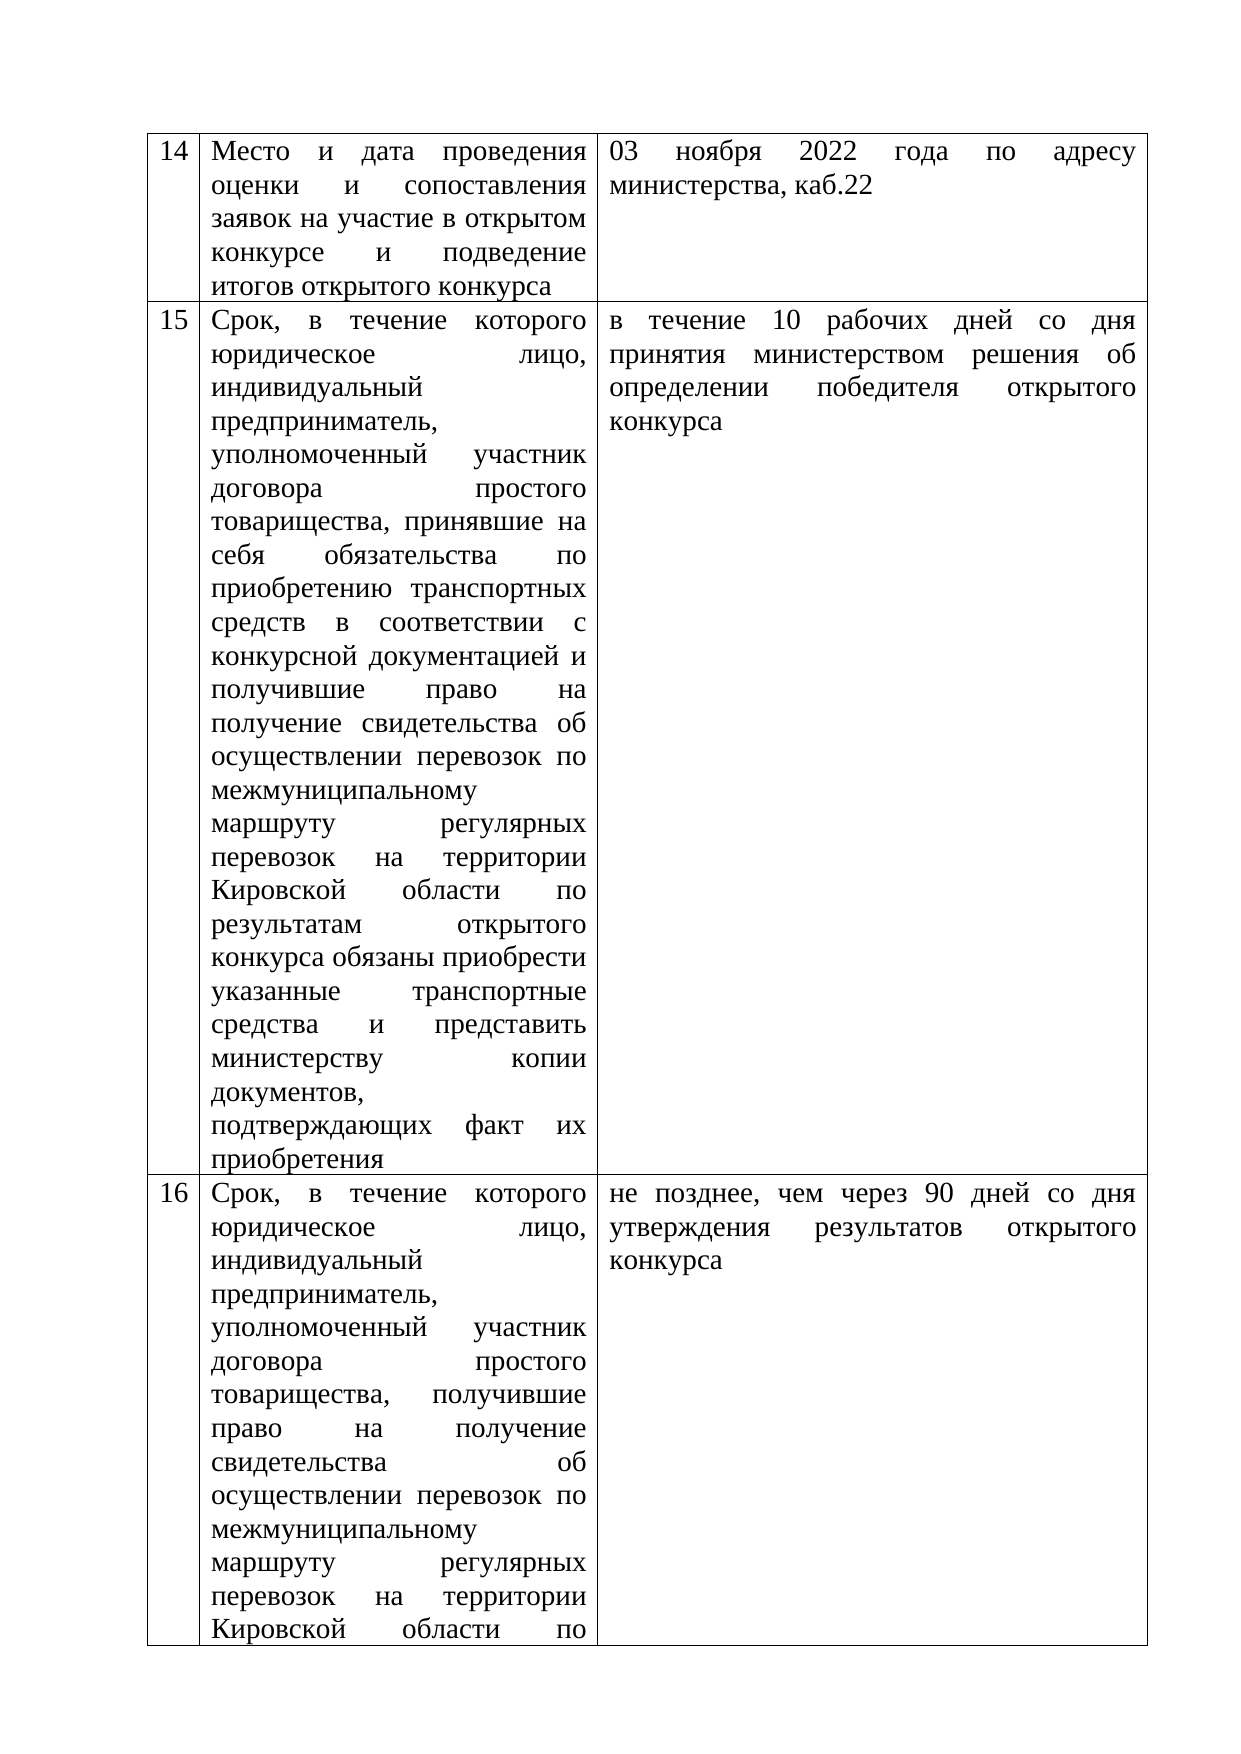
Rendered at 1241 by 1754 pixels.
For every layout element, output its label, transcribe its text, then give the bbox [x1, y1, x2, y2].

table_cell Срок, в течение которого юридическое лицо, индивидуальный предприниматель, уполномоченный участник договора простого товарищества, принявшие на себя обязательства по приобретению транспортных средств в соответствии с конкурсной документацией и получившие право на получение свидетельства об осуществлении перевозок по межмуниципальному маршруту регулярных перевозок на территории Кировской области по результатам открытого конкурса обязаны приобрести указанные транспортные средства и представить министерству копии документов, подтверждающих факт их приобретения [200, 302, 597, 1174]
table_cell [598, 1175, 1147, 1645]
table_cell 15 [148, 302, 199, 1174]
table_cell Место и дата проведения оценки и сопоставления заявок на участие в открытом конкурсе и подведение итогов открытого конкурса [200, 134, 597, 301]
table_cell 03 ноября 2022 года по адресу министерства, каб.22 [598, 134, 1147, 301]
table_cell 14 [148, 134, 199, 301]
table_cell в течение 10 рабочих дней со дня принятия министерством решения об определении победителя открытого конкурса [598, 302, 1147, 1174]
table_cell 16 [148, 1175, 199, 1645]
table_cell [200, 1175, 597, 1645]
